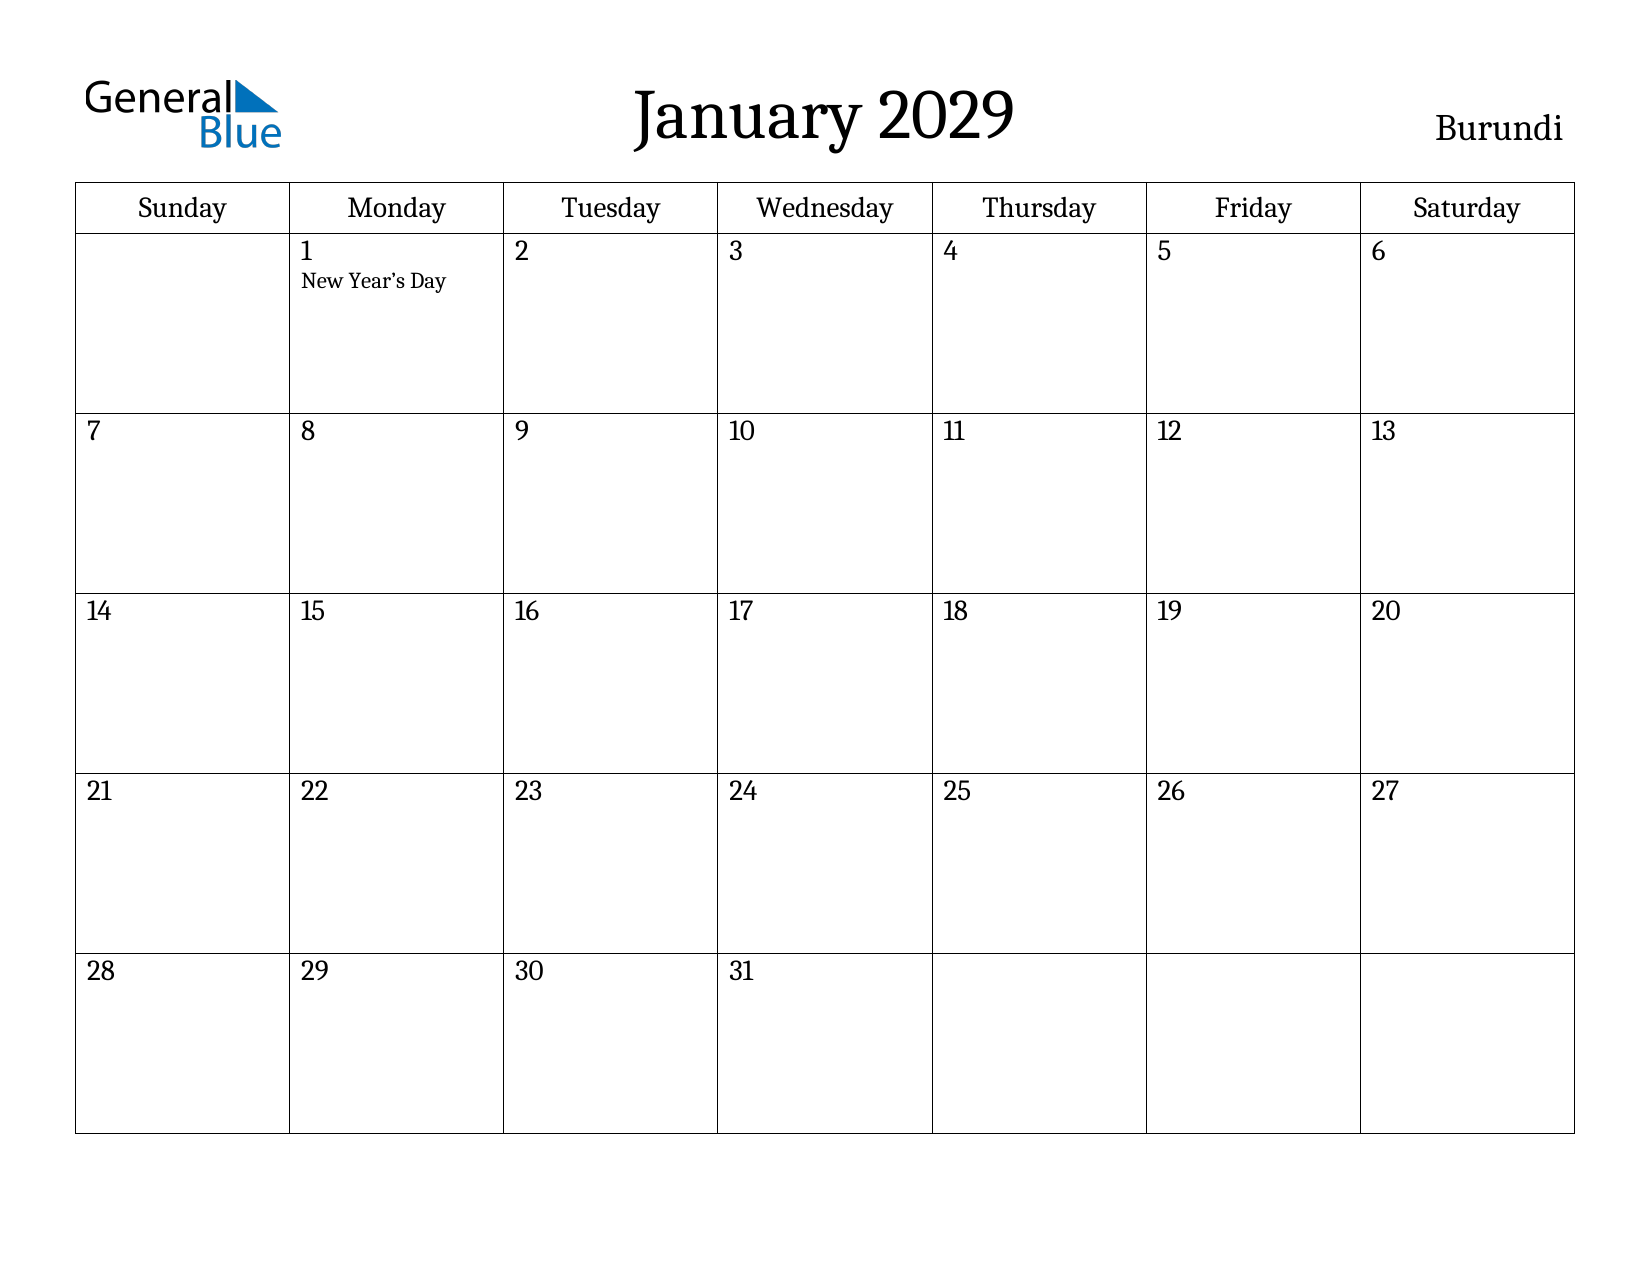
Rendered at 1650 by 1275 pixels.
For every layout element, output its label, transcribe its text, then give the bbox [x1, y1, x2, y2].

table_cell [933, 267, 1146, 413]
table_cell 8 [290, 414, 503, 447]
table_cell [76, 234, 289, 267]
table_cell [1361, 808, 1574, 953]
table_cell 26 [1147, 774, 1360, 807]
table_cell 1 [290, 234, 503, 267]
table_cell 5 [1147, 234, 1360, 267]
table_cell [933, 808, 1146, 953]
table_cell [718, 448, 932, 593]
table_cell Wednesday [718, 183, 932, 233]
table_header [76, 75, 503, 182]
table_cell Thursday [933, 183, 1146, 233]
table_cell [1361, 988, 1574, 1133]
table_cell 31 [718, 954, 932, 987]
table_cell 15 [290, 594, 503, 627]
table_cell 11 [933, 414, 1146, 447]
table_cell 29 [290, 954, 503, 987]
table_cell 6 [1361, 234, 1574, 267]
table_cell Saturday [1361, 183, 1574, 233]
table_cell [718, 988, 932, 1133]
table_cell [718, 267, 932, 413]
picture [86, 80, 281, 148]
table_cell 28 [76, 954, 289, 987]
table_cell 13 [1361, 414, 1574, 447]
table_cell New Year’s Day [290, 267, 503, 413]
table_cell [933, 954, 1146, 987]
table_cell 10 [718, 414, 932, 447]
table_cell [504, 988, 717, 1133]
table_header January 2029 [504, 75, 1146, 182]
table_cell 2 [504, 234, 717, 267]
table_cell [718, 808, 932, 953]
table_cell [933, 627, 1146, 773]
table_cell [504, 448, 717, 593]
table_cell 23 [504, 774, 717, 807]
table_cell 14 [76, 594, 289, 627]
table_cell 22 [290, 774, 503, 807]
table_cell 19 [1147, 594, 1360, 627]
table_cell [290, 988, 503, 1133]
table_cell 17 [718, 594, 932, 627]
table_cell [290, 627, 503, 773]
table_cell [933, 988, 1146, 1133]
table_header Burundi [1146, 75, 1574, 182]
table_cell [1361, 627, 1574, 773]
table_cell 18 [933, 594, 1146, 627]
table_cell 16 [504, 594, 717, 627]
table_cell [1361, 267, 1574, 413]
table_cell 3 [718, 234, 932, 267]
table_cell [76, 267, 289, 413]
table_cell 21 [76, 774, 289, 807]
table_cell [1147, 627, 1360, 773]
table_cell [1147, 448, 1360, 593]
table_cell Tuesday [504, 183, 717, 233]
table_cell [504, 627, 717, 773]
table_cell [76, 448, 289, 593]
table_cell [1361, 954, 1574, 987]
table_cell [504, 808, 717, 953]
table_cell 7 [76, 414, 289, 447]
table_cell [76, 988, 289, 1133]
table_cell 9 [504, 414, 717, 447]
table_cell [76, 808, 289, 953]
table_cell Monday [290, 183, 503, 233]
table_cell 27 [1361, 774, 1574, 807]
table_cell [1361, 448, 1574, 593]
table_cell 20 [1361, 594, 1574, 627]
table_cell 24 [718, 774, 932, 807]
table_cell 25 [933, 774, 1146, 807]
table_cell Sunday [76, 183, 289, 233]
table_cell [504, 267, 717, 413]
table_cell [290, 448, 503, 593]
table_cell [1147, 808, 1360, 953]
table_cell Friday [1147, 183, 1360, 233]
table_cell [718, 627, 932, 773]
table_cell 4 [933, 234, 1146, 267]
table_cell [1147, 267, 1360, 413]
table_cell 30 [504, 954, 717, 987]
table_cell [1147, 954, 1360, 987]
table_cell 12 [1147, 414, 1360, 447]
table_cell [76, 627, 289, 773]
table_cell [933, 448, 1146, 593]
table_cell [1147, 988, 1360, 1133]
table_cell [290, 808, 503, 953]
